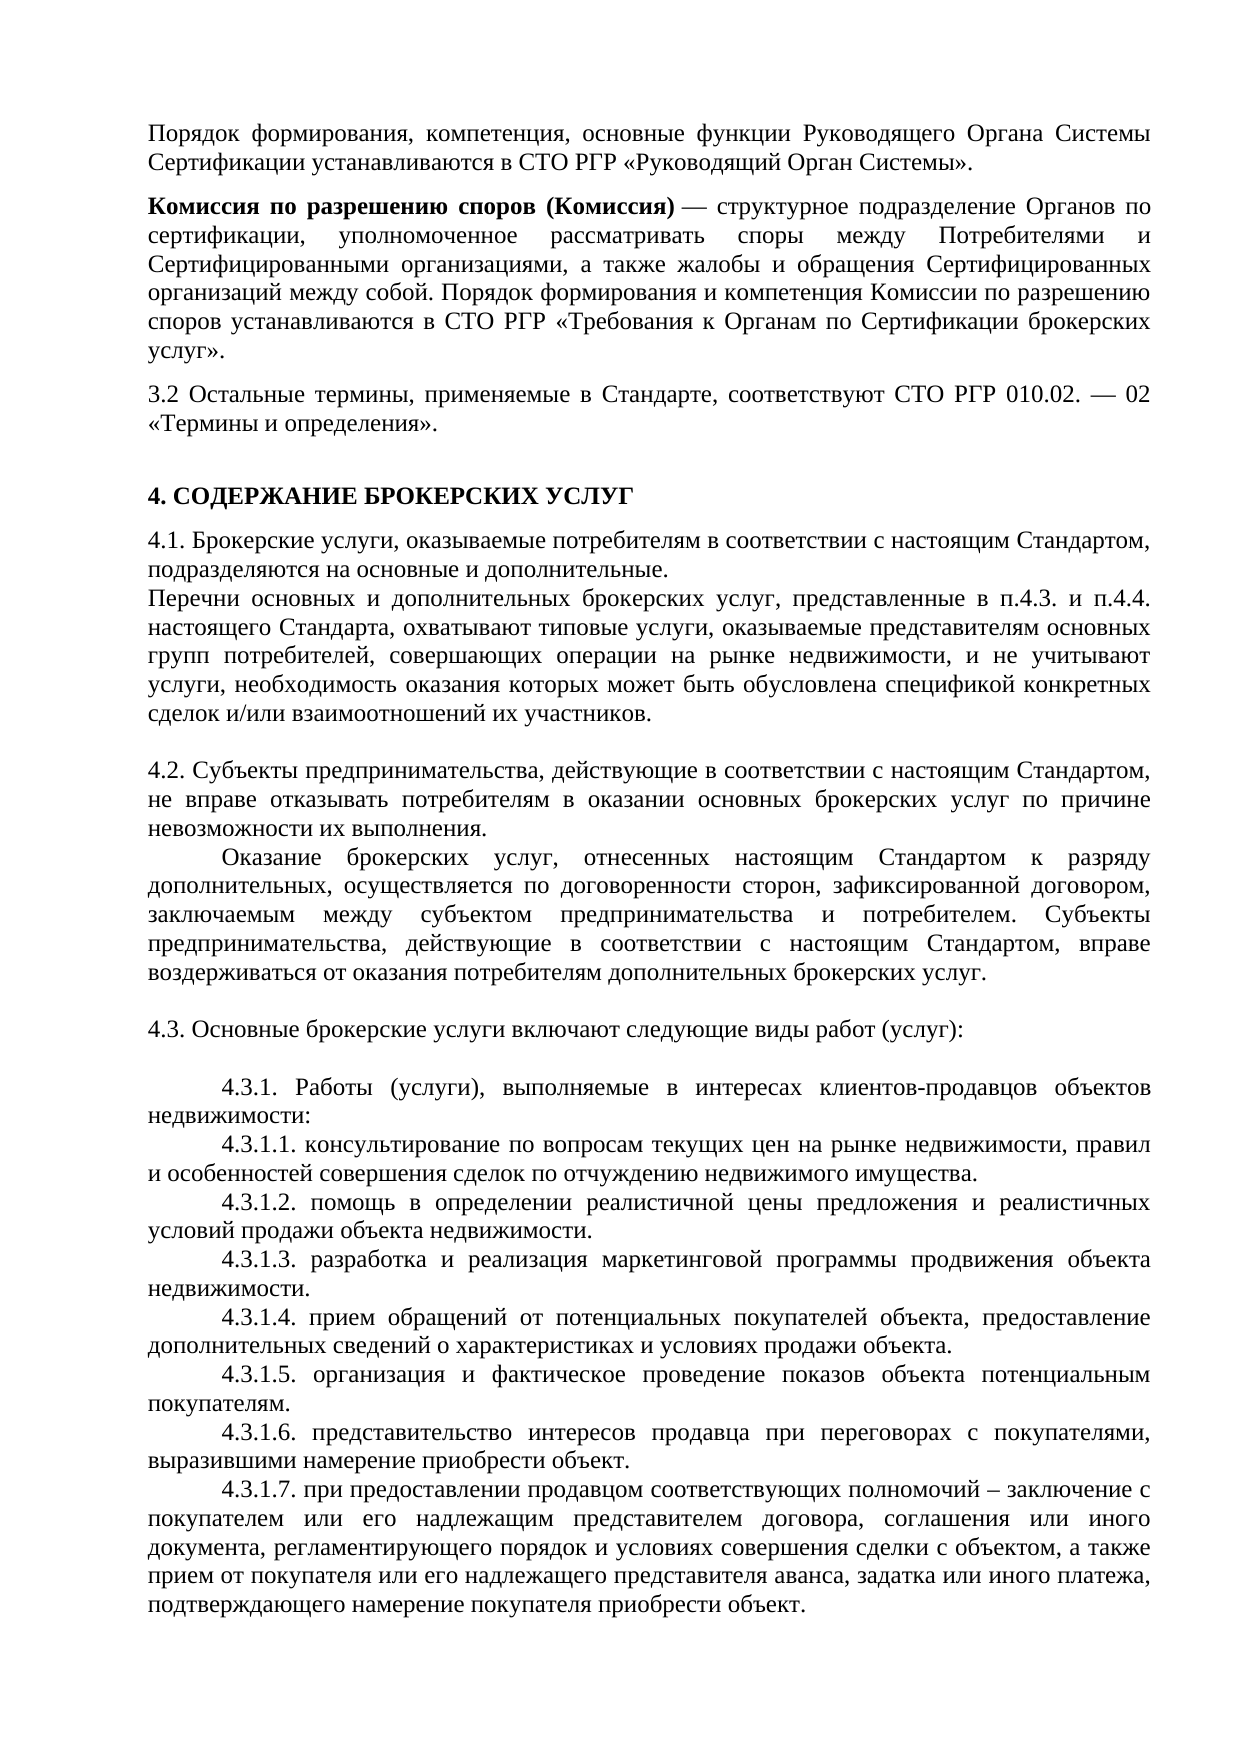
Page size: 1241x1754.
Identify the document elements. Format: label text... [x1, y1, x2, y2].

text 4.3.1.7. при предоставлении продавцом соответствующих полномочий – заключение с покупателем или его надлежащим представителем договора, соглашения или иного документа, регламентирующего порядок и условиях совершения сделки с объектом, а также прием от покупателя или его надлежащего представителя аванса, задатка или иного платежа, подтверждающего намерение покупателя приобрести объект. [148, 1474, 1152, 1618]
text Перечни основных и дополнительных брокерских услуг, представленные в п.4.3. и п.4.4. настоящего Стандарта, охватывают типовые услуги, оказываемые представителям основных групп потребителей, совершающих операции на рынке недвижимости, и не учитывают услуги, необходимость оказания которых может быть обусловлена спецификой конкретных сделок и/или взаимоотношений их участников. [148, 583, 1152, 727]
text 4.3.1.1. консультирование по вопросам текущих цен на рынке недвижимости, правил и особенностей совершения сделок по отчуждению недвижимого имущества. [148, 1129, 1152, 1187]
text 4.3.1.3. разработка и реализация маркетинговой программы продвижения объекта недвижимости. [148, 1244, 1152, 1302]
text 4. СОДЕРЖАНИЕ БРОКЕРСКИХ УСЛУГ [148, 481, 1152, 510]
text Комиссия по разрешению споров (Комиссия) — структурное подразделение Органов по сертификации, уполномоченное рассматривать споры между Потребителями и Сертифицированными организациями, а также жалобы и обращения Сертифицированных организаций между собой. Порядок формирования и компетенция Комиссии по разрешению споров устанавливаются в СТО РГР «Требования к Органам по Сертификации брокерских услуг». [148, 191, 1152, 364]
text 4.2. Субъекты предпринимательства, действующие в соответствии с настоящим Стандартом, не вправе отказывать потребителям в оказании основных брокерских услуг по причине невозможности их выполнения. [148, 756, 1152, 842]
text 4.3.1.2. помощь в определении реалистичной цены предложения и реалистичных условий продажи объекта недвижимости. [148, 1187, 1152, 1244]
text 3.2 Остальные термины, применяемые в Стандарте, соответствуют СТО РГР 010.02. — 02 «Термины и определения». [148, 379, 1152, 437]
text 4.3.1.6. представительство интересов продавца при переговорах с покупателями, выразившими намерение приобрести объект. [148, 1417, 1152, 1474]
text 4.1. Брокерские услуги, оказываемые потребителям в соответствии с настоящим Стандартом, подразделяются на основные и дополнительные. [148, 526, 1152, 583]
text 4.3.1.4. прием обращений от потенциальных покупателей объекта, предоставление дополнительных сведений о характеристиках и условиях продажи объекта. [148, 1302, 1152, 1359]
text 4.3.1. Работы (услуги), выполняемые в интересах клиентов-продавцов объектов недвижимости: [148, 1072, 1152, 1129]
text Оказание брокерских услуг, отнесенных настоящим Стандартом к разряду дополнительных, осуществляется по договоренности сторон, зафиксированной договором, заключаемым между субъектом предпринимательства и потребителем. Субъекты предпринимательства, действующие в соответствии с настоящим Стандартом, вправе воздерживаться от оказания потребителям дополнительных брокерских услуг. [148, 842, 1152, 986]
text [148, 118, 1152, 176]
text 4.3.1.5. организация и фактическое проведение показов объекта потенциальным покупателям. [148, 1359, 1152, 1417]
text 4.3. Основные брокерские услуги включают следующие виды работ (услуг): [148, 1014, 1152, 1043]
